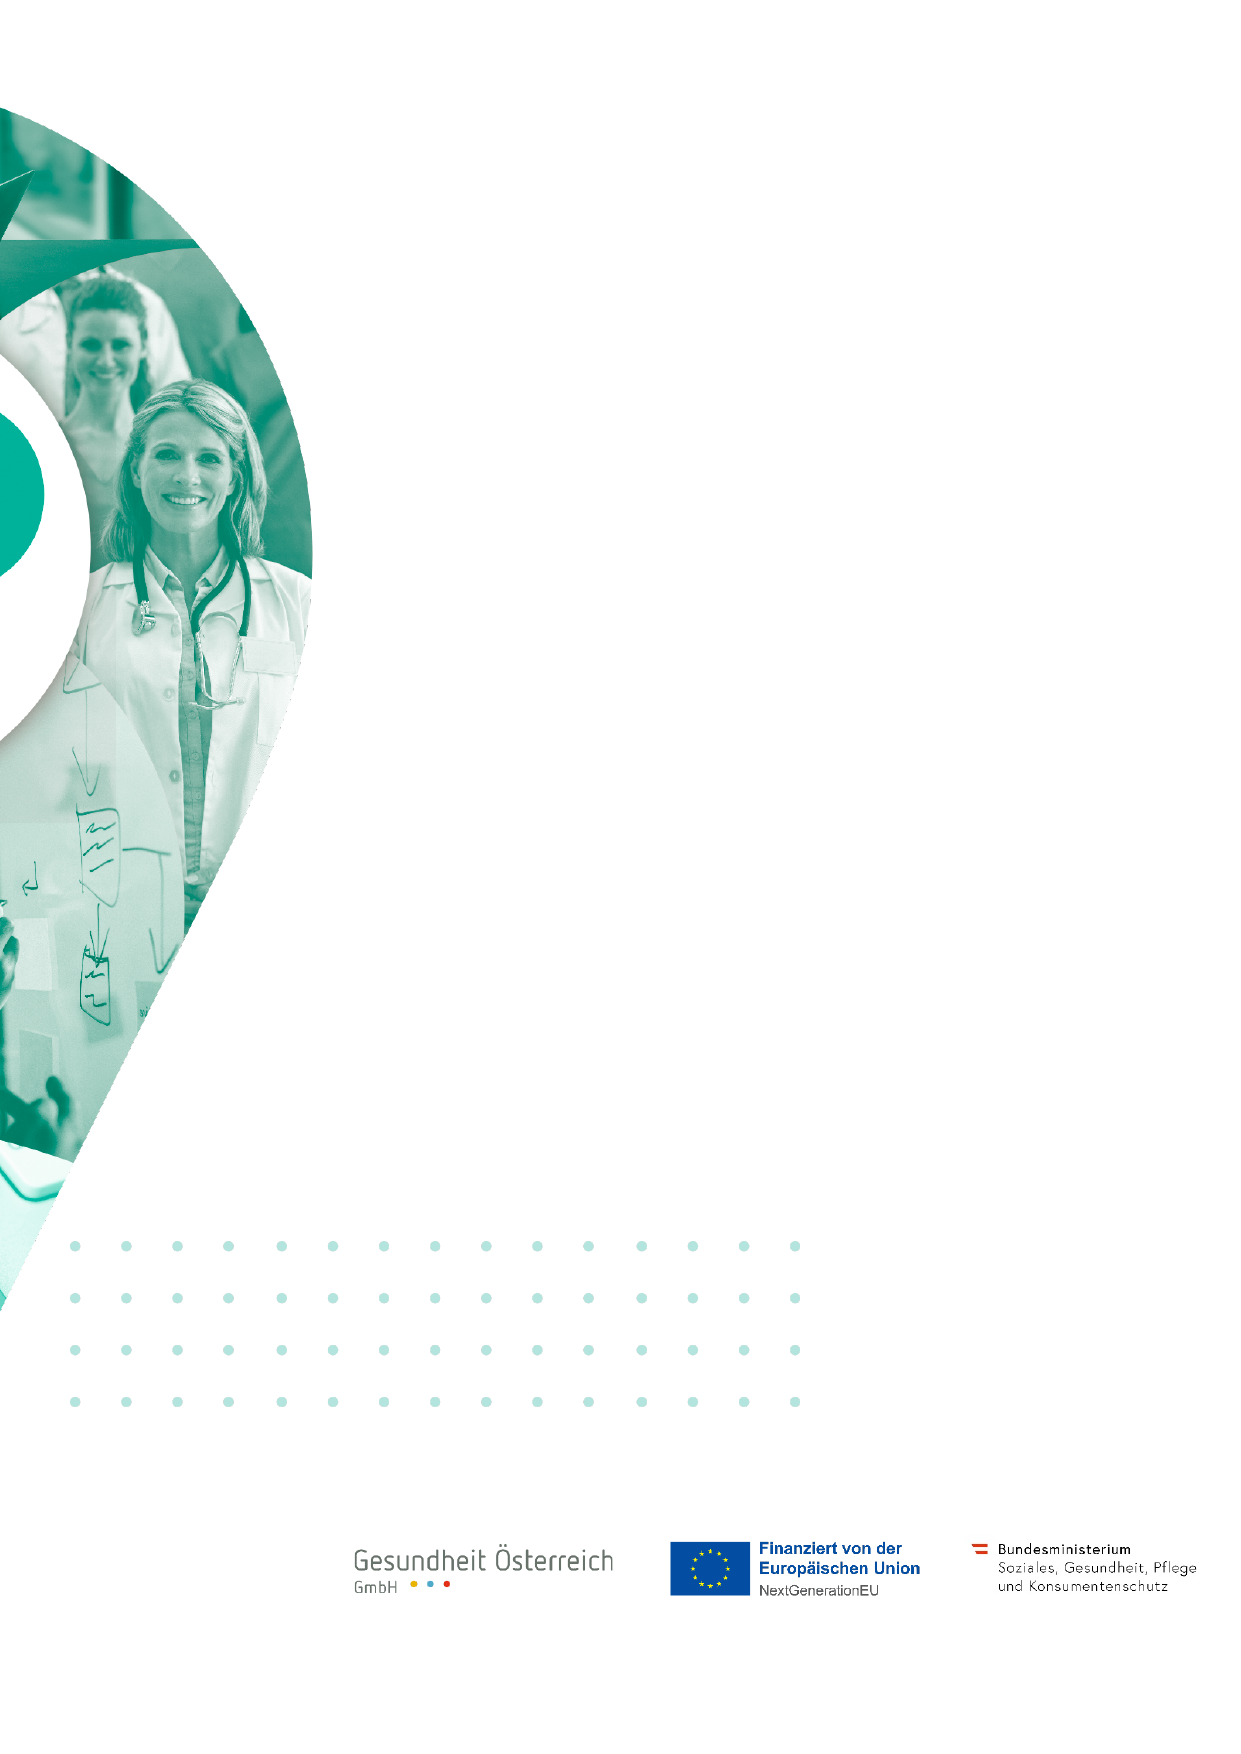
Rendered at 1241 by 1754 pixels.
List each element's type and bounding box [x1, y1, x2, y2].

picture [961, 1533, 1207, 1601]
picture [664, 1533, 930, 1602]
picture [0, 0, 800, 1754]
